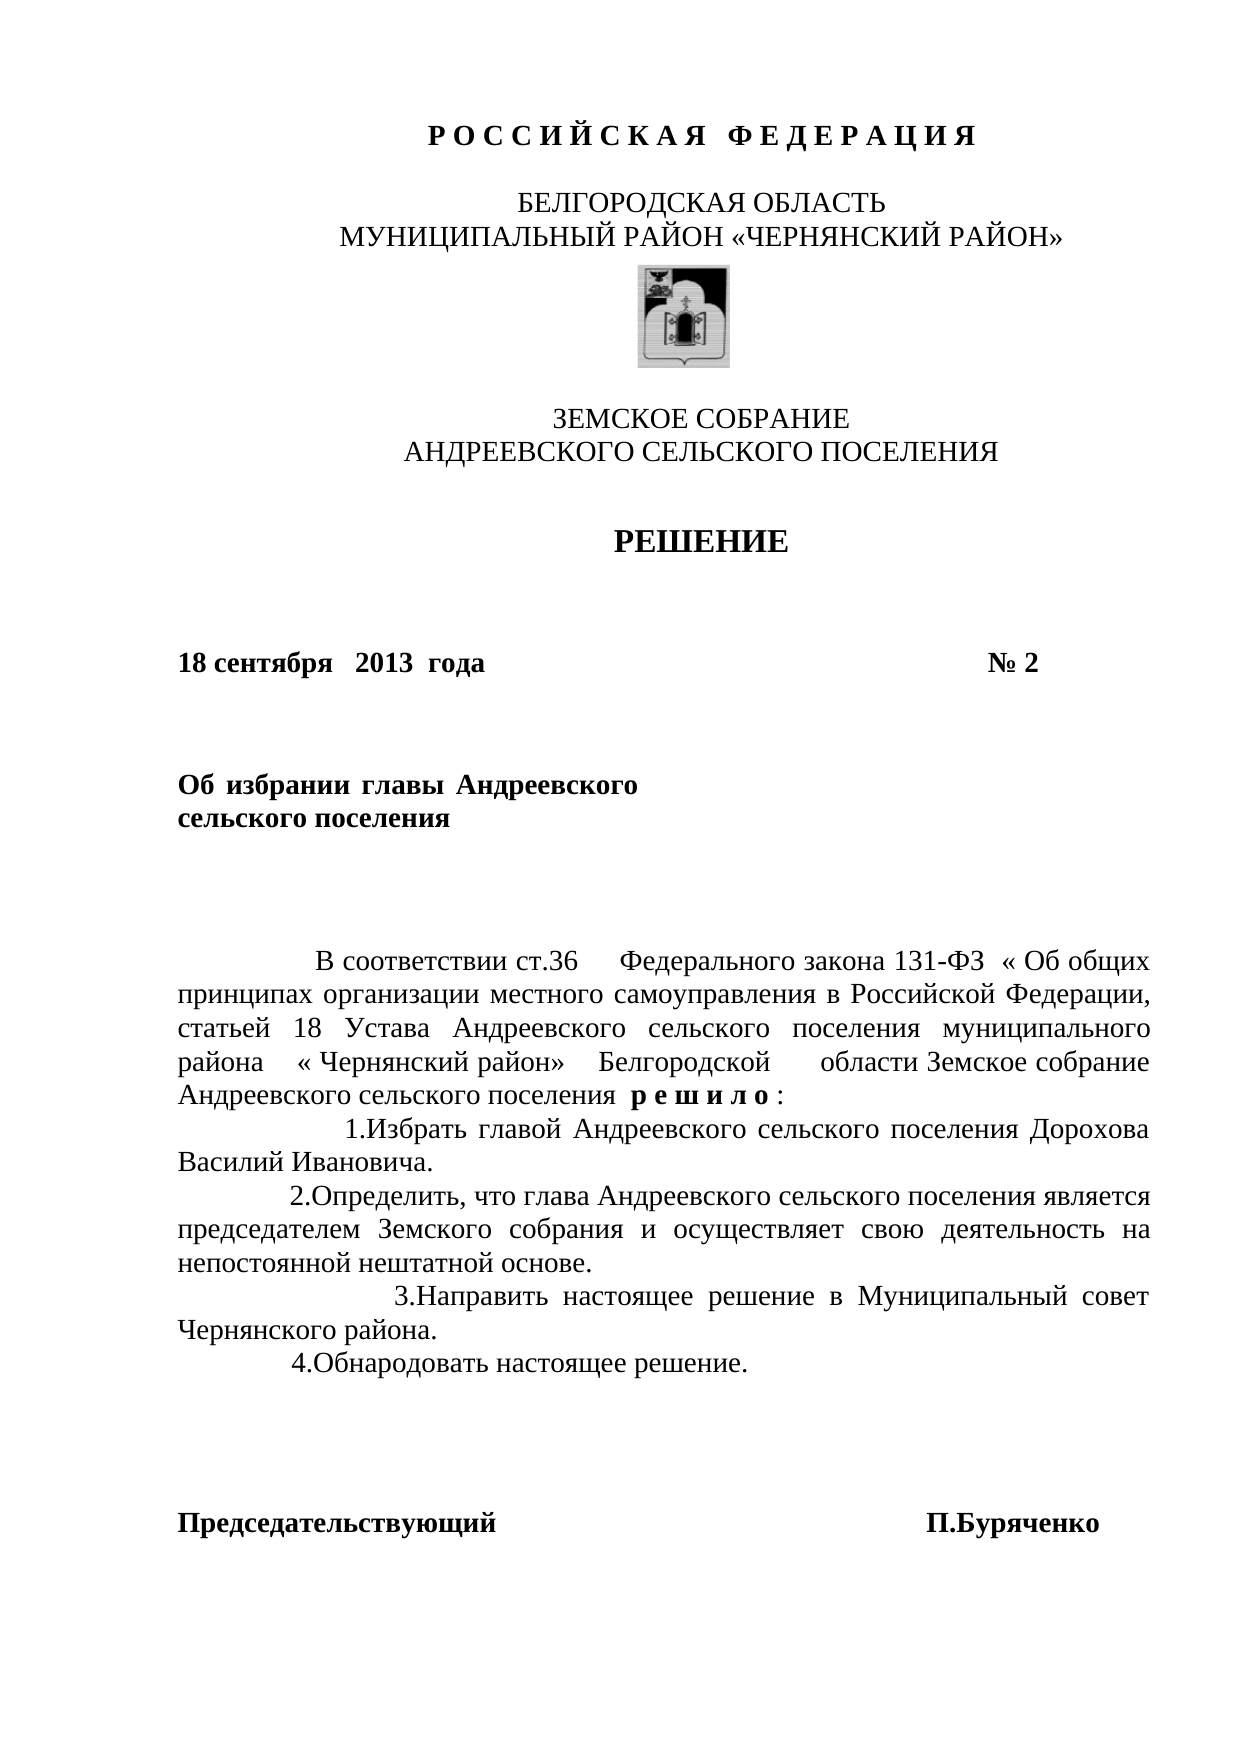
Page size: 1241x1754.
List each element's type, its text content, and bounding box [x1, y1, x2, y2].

text РЕШЕНИЕ [177, 521, 1152, 559]
text ЗЕМСКОЕ СОБРАНИЕ [177, 401, 1152, 434]
text 3.Направить настоящее решение в Муниципальный совет Чернянского района. [177, 1278, 1152, 1346]
text 2.Определить, что глава Андреевского сельского поселения является председателем Земского собрания и осуществляет свою деятельность на непостоянной нештатной основе. [177, 1178, 1152, 1278]
text 1.Избрать главой Андреевского сельского поселения Дорохова Василий Ивановича. [177, 1111, 1152, 1178]
subtitle Р О С С И Й С К А Я Ф Е Д Е Р А Ц И Я [177, 118, 1152, 152]
subtitle БЕЛГОРОДСКАЯ ОБЛАСТЬ [177, 185, 1152, 219]
text АНДРЕЕВСКОГО СЕЛЬСКОГО ПОСЕЛЕНИЯ [177, 434, 1152, 468]
text Председательствующий П.Буряченко [177, 1506, 1152, 1539]
text 4.Обнародовать настоящее решение. [177, 1346, 1152, 1379]
table_header Об избрании главы Андреевского сельского поселения [166, 767, 650, 837]
subtitle МУНИЦИПАЛЬНЫЙ РАЙОН «ЧЕРНЯНСКИЙ РАЙОН» [177, 219, 1152, 252]
text 18 сентября 2013 года № 2 [177, 646, 1152, 679]
text В соответствии ст.36 Федерального закона 131-ФЗ « Об общих принципах организации местного самоуправления в Российской Федерации, статьей 18 Устава Андреевского сельского поселения муниципального района « Чернянский район» Белгородской области Земское собрание Андреевского сельского поселения р е ш и л о : [177, 943, 1152, 1111]
